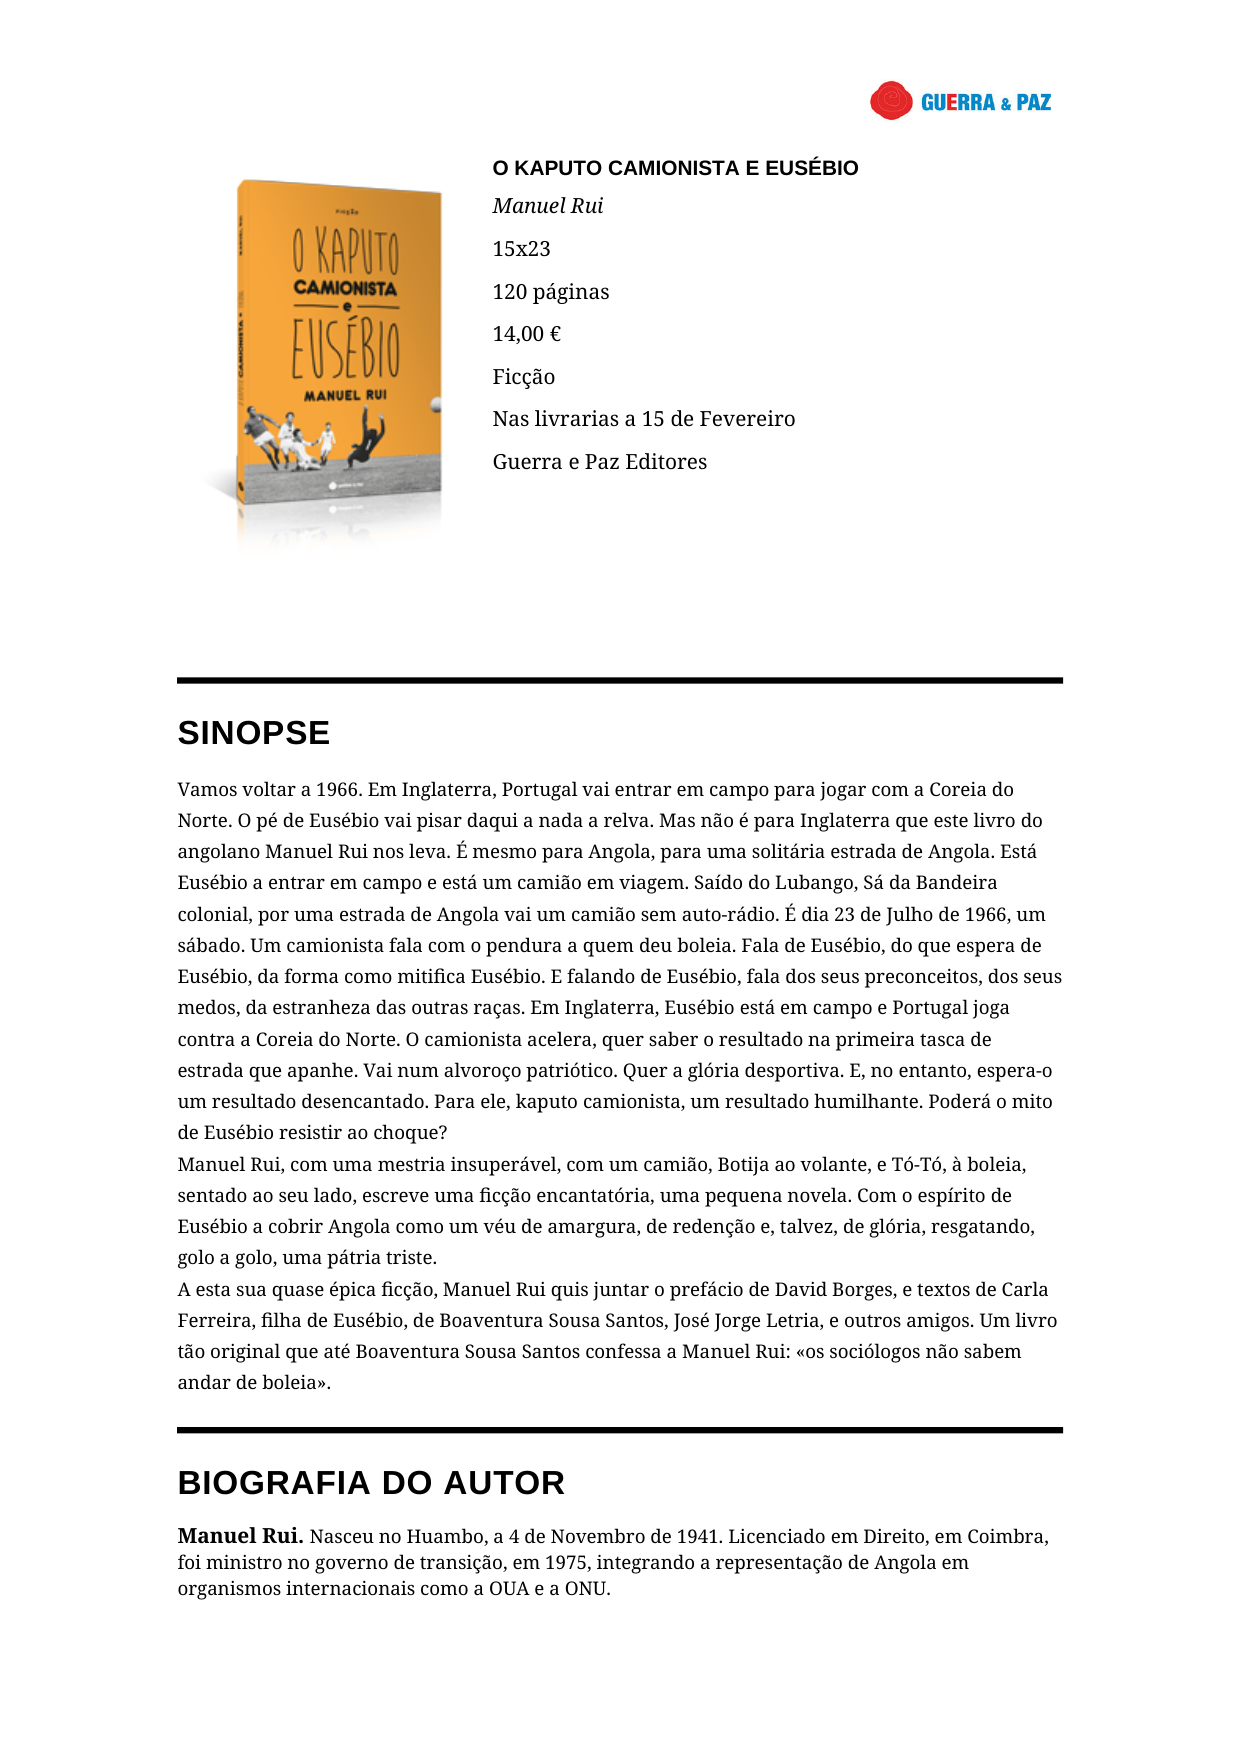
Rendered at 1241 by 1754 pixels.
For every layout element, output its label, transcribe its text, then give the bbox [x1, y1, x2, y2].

text Guerra e Paz Editores [474, 447, 1063, 476]
text 120 páginas [474, 277, 1063, 305]
text Ficção [474, 362, 1063, 390]
text O Kaputo camionista e Eusébio [474, 156, 1063, 179]
text Biografia do autor [177, 1463, 1063, 1502]
text Nas livrarias a 15 de Fevereiro [474, 404, 1063, 433]
text A esta sua quase épica ficção, Manuel Rui quis juntar o prefácio de David Borges, e textos de Carla Ferreira, filha de Eusébio, de Boaventura Sousa Santos, José Jorge Letria, e outros amigos. Um livro tão original que até Boaventura Sousa Santos confessa a Manuel Rui: «os sociólogos não sabem andar de boleia». [177, 1271, 1063, 1396]
text Manuel Rui, com uma mestria insuperável, com um camião, Botija ao volante, e Tó-Tó, à boleia, sentado ao seu lado, escreve uma ficção encantatória, uma pequena novela. Com o espírito de Eusébio a cobrir Angola como um véu de amargura, de redenção e, talvez, de glória, resgatando, golo a golo, uma pátria triste. [177, 1146, 1063, 1271]
text Manuel Rui [474, 192, 1063, 220]
text 15x23 [474, 234, 1063, 263]
text Sinopse [177, 713, 1063, 752]
text Vamos voltar a 1966. Em Inglaterra, Portugal vai entrar em campo para jogar com a Coreia do Norte. O pé de Eusébio vai pisar daqui a nada a relva. Mas não é para Inglaterra que este livro do angolano Manuel Rui nos leva. É mesmo para Angola, para uma solitária estrada de Angola. Está Eusébio a entrar em campo e está um camião em viagem. Saído do Lubango, Sá da Bandeira colonial, por uma estrada de Angola vai um camião sem auto-rádio. É dia 23 de Julho de 1966, um sábado. Um camionista fala com o pendura a quem deu boleia. Fala de Eusébio, do que espera de Eusébio, da forma como mitifica Eusébio. E falando de Eusébio, fala dos seus preconceitos, dos seus medos, da estranheza das outras raças. Em Inglaterra, Eusébio está em campo e Portugal joga contra a Coreia do Norte. O camionista acelera, quer saber o resultado na primeira tasca de estrada que apanhe. Vai num alvoroço patriótico. Quer a glória desportiva. E, no entanto, espera-o um resultado desencantado. Para ele, kaputo camionista, um resultado humilhante. Poderá o mito de Eusébio resistir ao choque? [177, 771, 1063, 1146]
picture [859, 73, 1064, 132]
text 14,00 € [474, 319, 1063, 348]
picture [176, 156, 474, 585]
text Manuel Rui. Nasceu no Huambo, a 4 de Novembro de 1941. Licenciado em Direito, em Coimbra, foi ministro no governo de transição, em 1975, integrando a representação de Angola em organismos internacionais como a OUA e a ONU. [177, 1521, 1063, 1600]
